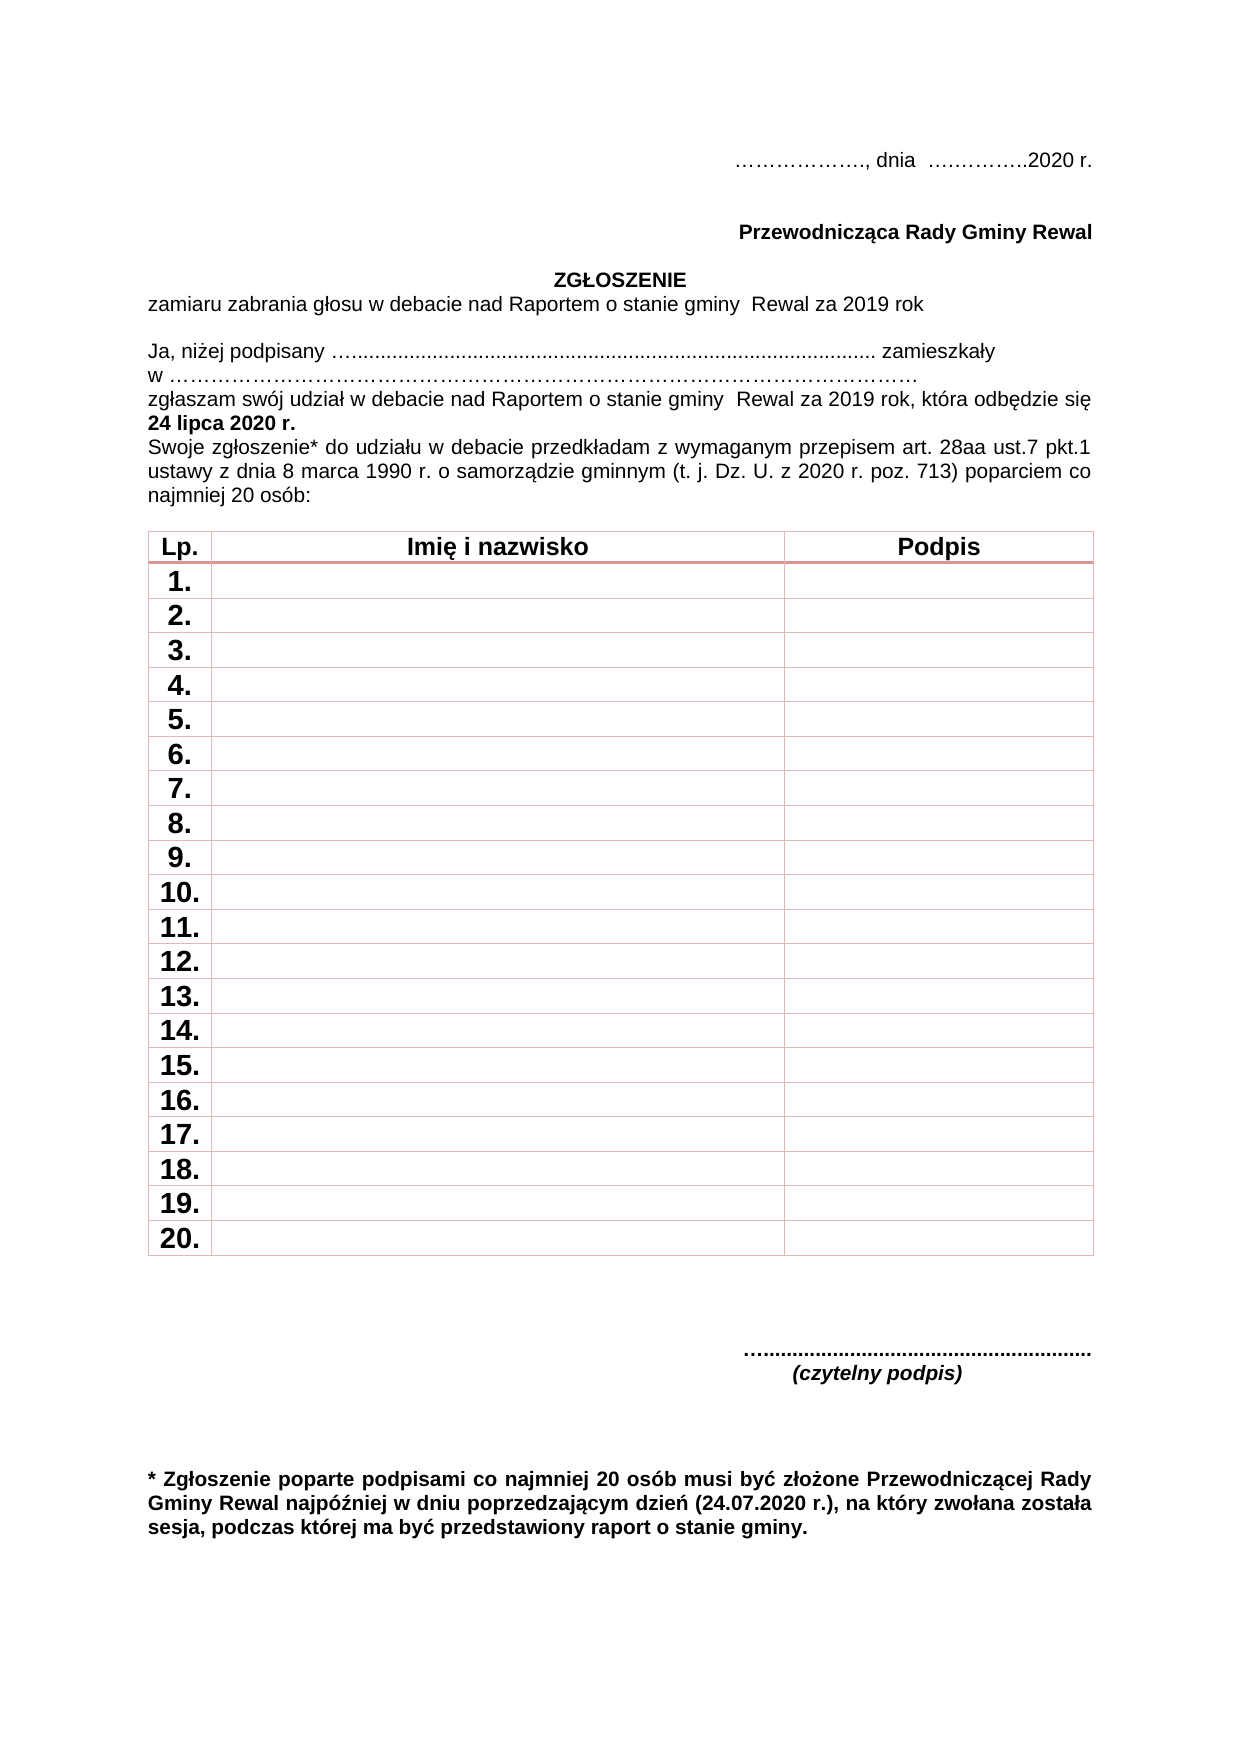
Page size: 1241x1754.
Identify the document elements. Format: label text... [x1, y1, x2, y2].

table_cell 8. [149, 806, 211, 839]
table_cell 14. [149, 1014, 211, 1047]
table_cell [785, 910, 1093, 943]
table_cell [785, 1221, 1093, 1254]
table_cell 11. [149, 910, 211, 943]
text w ……………………………………………………………………………………………… [148, 363, 1093, 387]
text …......................................................... [148, 1337, 1093, 1361]
table_header Podpis [785, 532, 1093, 561]
text Przewodnicząca Rady Gminy Rewal [148, 219, 1093, 243]
table_cell [785, 702, 1093, 736]
table_cell [212, 1014, 784, 1047]
table_cell [785, 1152, 1093, 1185]
table_cell [212, 1117, 784, 1151]
table_cell [785, 737, 1093, 770]
table_cell 9. [149, 841, 211, 874]
table_cell [212, 806, 784, 839]
table_cell [785, 1186, 1093, 1220]
table_cell 17. [149, 1117, 211, 1151]
table_cell [212, 944, 784, 978]
table_cell 7. [149, 771, 211, 805]
table_cell [212, 633, 784, 667]
table_cell [212, 599, 784, 632]
text ………………., dnia ….………..2020 r. [148, 148, 1093, 172]
table_cell 15. [149, 1048, 211, 1082]
table_header Imię i nazwisko [212, 532, 784, 561]
table_cell [785, 1117, 1093, 1151]
text (czytelny podpis) [590, 1361, 1093, 1385]
table_cell [212, 737, 784, 770]
table_cell [785, 1014, 1093, 1047]
table_cell [785, 806, 1093, 839]
table_cell 13. [149, 979, 211, 1012]
table_cell [212, 875, 784, 909]
table_cell [785, 668, 1093, 701]
table_cell 16. [149, 1083, 211, 1116]
table_cell [212, 910, 784, 943]
table_cell [212, 841, 784, 874]
table_cell 5. [149, 702, 211, 736]
table_cell [212, 1083, 784, 1116]
table_cell [212, 668, 784, 701]
table_cell [212, 1221, 784, 1254]
table_cell [212, 979, 784, 1012]
text zamiaru zabrania głosu w debacie nad Raportem o stanie gminy Rewal za 2019 rok [148, 291, 1093, 315]
table_cell 19. [149, 1186, 211, 1220]
table_cell 10. [149, 875, 211, 909]
table_cell [785, 875, 1093, 909]
text Swoje zgłoszenie* do udziału w debacie przedkładam z wymaganym przepisem art. 28aa ust.7 pkt.1 ustawy z dnia 8 marca 1990 r. o samorządzie gminnym (t. j. Dz. U. z 2020 r. poz. 713) poparciem co najmniej 20 osób: [148, 435, 1093, 507]
table_cell [785, 1083, 1093, 1116]
text * Zgłoszenie poparte podpisami co najmniej 20 osób musi być złożone Przewodniczącej Rady Gminy Rewal najpóźniej w dniu poprzedzającym dzień (24.07.2020 r.), na który zwołana została sesja, podczas której ma być przedstawiony raport o stanie gminy. [148, 1467, 1093, 1539]
table_cell 20. [149, 1221, 211, 1254]
table_cell [785, 1048, 1093, 1082]
table_cell 6. [149, 737, 211, 770]
table_cell [785, 841, 1093, 874]
table_cell [785, 564, 1093, 597]
table_cell 18. [149, 1152, 211, 1185]
table_cell [785, 771, 1093, 805]
table_header Lp. [149, 532, 211, 561]
table_cell 3. [149, 633, 211, 667]
table_cell [212, 1186, 784, 1220]
text ZGŁOSZENIE [148, 267, 1093, 291]
table_cell [212, 1048, 784, 1082]
table_cell [212, 702, 784, 736]
table_cell 1. [149, 564, 211, 597]
table_cell [785, 944, 1093, 978]
table_cell [785, 979, 1093, 1012]
text zgłaszam swój udział w debacie nad Raportem o stanie gminy Rewal za 2019 rok, która odbędzie się 24 lipca 2020 r. [148, 387, 1093, 435]
table_cell [212, 771, 784, 805]
table_cell 2. [149, 599, 211, 632]
table_cell [212, 564, 784, 597]
table_cell 4. [149, 668, 211, 701]
table_cell 12. [149, 944, 211, 978]
text Ja, niżej podpisany …........................................................................................... zamieszkały [148, 339, 1093, 363]
table_cell [785, 633, 1093, 667]
table_cell [212, 1152, 784, 1185]
table_cell [785, 599, 1093, 632]
